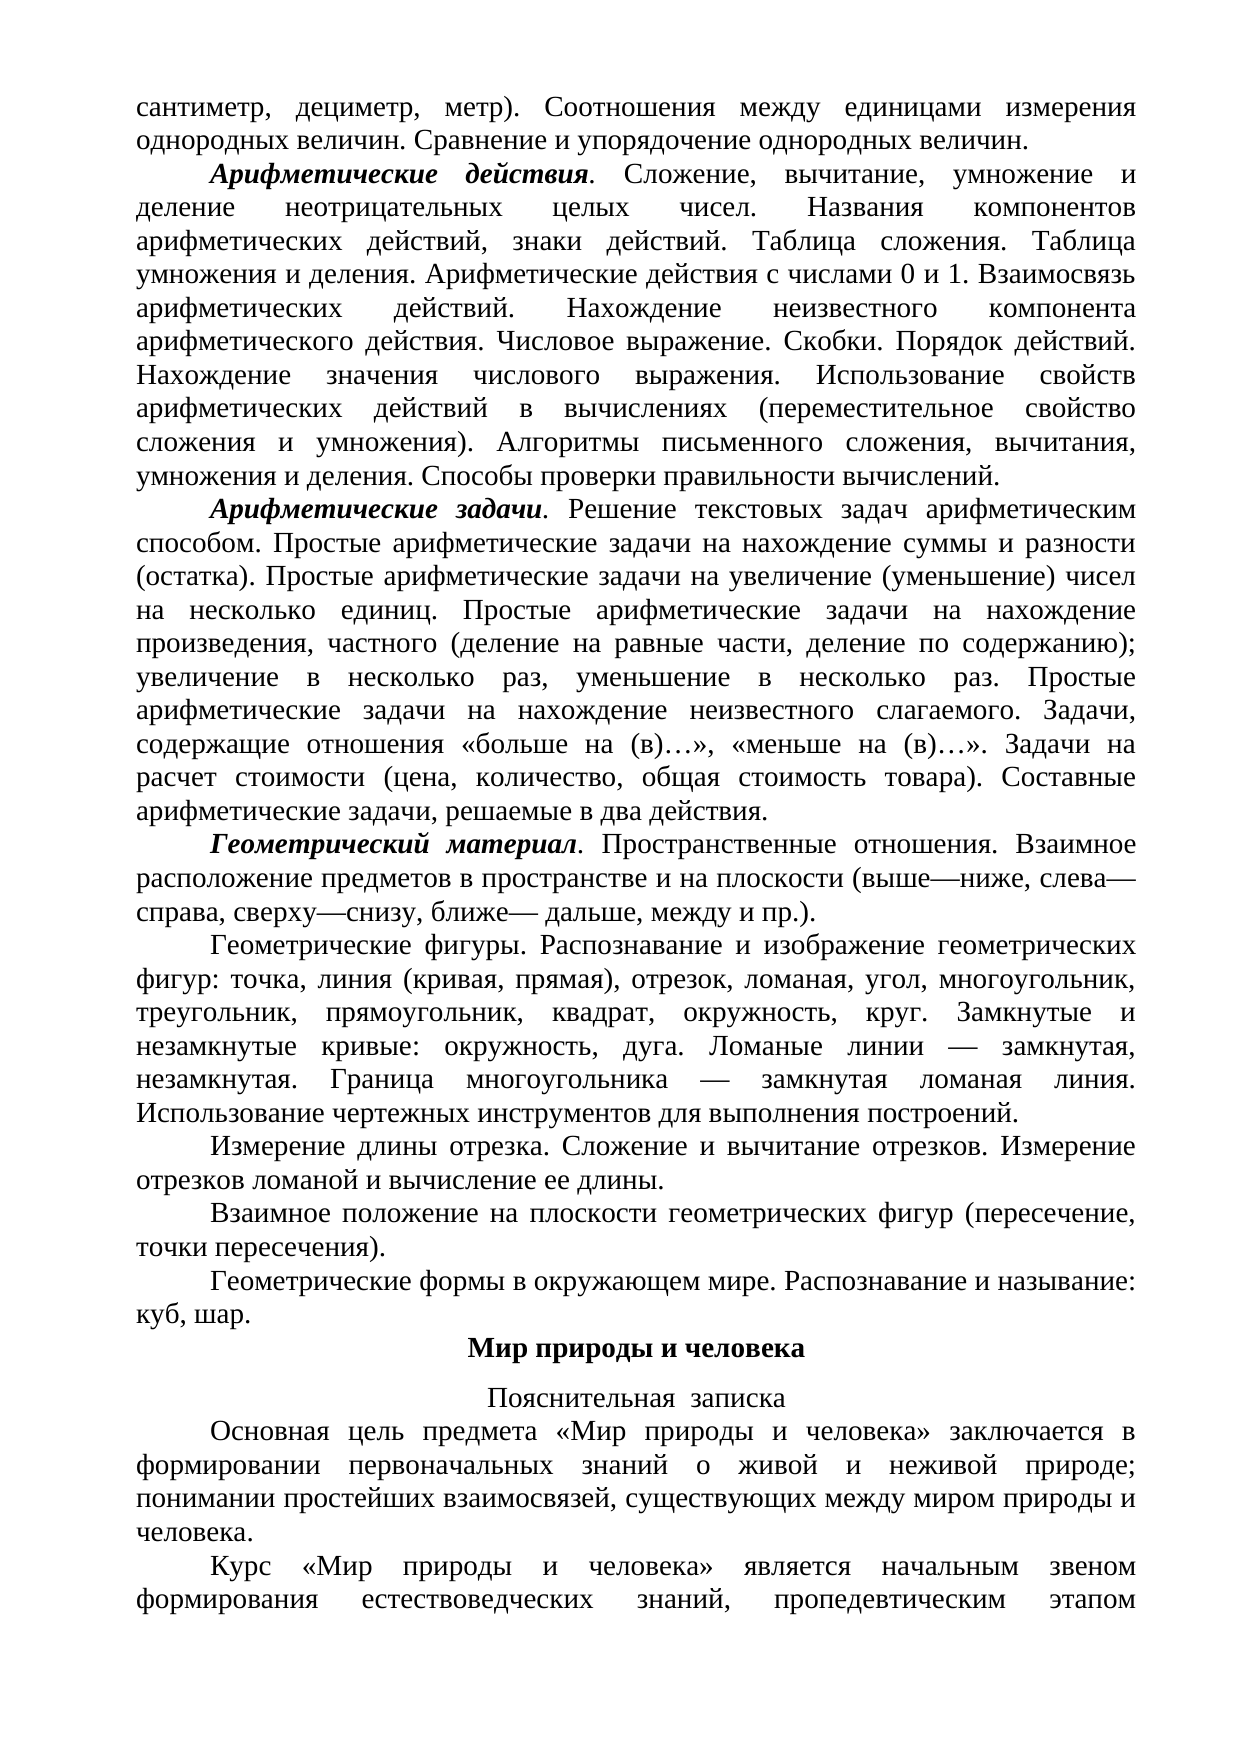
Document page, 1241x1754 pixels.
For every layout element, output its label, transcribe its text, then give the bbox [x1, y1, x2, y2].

text Измерение длины отрезка. Сложение и вычитание отрезков. Измерение отрезков ломаной и вычисление ее длины. [136, 1128, 1137, 1196]
text Основная цель предмета «Мир природы и человека» заключается в формировании первоначальных знаний о живой и неживой природе; понимании простейших взаимосвязей, существующих между миром природы и человека. [136, 1413, 1137, 1548]
text Геометрические формы в окружающем мире. Распознавание и называние: куб, шар. [136, 1263, 1137, 1330]
text Пояснительная записка [136, 1380, 1137, 1413]
text Взаимное положение на плоскости геометрических фигур (пересечение, точки пересечения). [136, 1196, 1137, 1263]
text Геометрический материал. Пространственные отношения. Взаимное расположение предметов в пространстве и на плоскости (выше—ниже, слева—справа, сверху—снизу, ближе— дальше, между и пр.). [136, 827, 1137, 927]
text Геометрические фигуры. Распознавание и изображение геометрических фигур: точка, линия (кривая, прямая), отрезок, ломаная, угол, многоугольник, треугольник, прямоугольник, квадрат, окружность, круг. Замкнутые и незамкнутые кривые: окружность, дуга. Ломаные линии — замкнутая, незамкнутая. Граница многоугольника — замкнутая ломаная линия. Использование чертежных инструментов для выполнения построений. [136, 927, 1137, 1128]
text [136, 1548, 1137, 1615]
text Мир природы и человека [136, 1330, 1137, 1363]
text Арифметические задачи. Решение текстовых задач арифметическим способом. Простые арифметические задачи на нахождение суммы и разности (остатка). Простые арифметические задачи на увеличение (уменьшение) чисел на несколько единиц. Простые арифметические задачи на нахождение произведения, частного (деление на равные части, деление по содержанию); увеличение в несколько раз, уменьшение в несколько раз. Простые арифметические задачи на нахождение неизвестного слагаемого. Задачи, содержащие отношения «больше на (в)…», «меньше на (в)…». Задачи на расчет стоимости (цена, количество, общая стоимость товара). Составные арифметические задачи, решаемые в два действия. [136, 491, 1137, 827]
text Арифметические действия. Сложение, вычитание, умножение и деление неотрицательных целых чисел. Названия компонентов арифметических действий, знаки действий. Таблица сложения. Таблица умножения и деления. Арифметические действия с числами 0 и 1. Взаимосвязь арифметических действий. Нахождение неизвестного компонента арифметического действия. Числовое выражение. Скобки. Порядок действий. Нахождение значения числового выражения. Использование свойств арифметических действий в вычислениях (переместительное свойство сложения и умножения). Алгоритмы письменного сложения, вычитания, умножения и деления. Способы проверки правильности вычислений. [136, 156, 1137, 491]
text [136, 89, 1137, 156]
